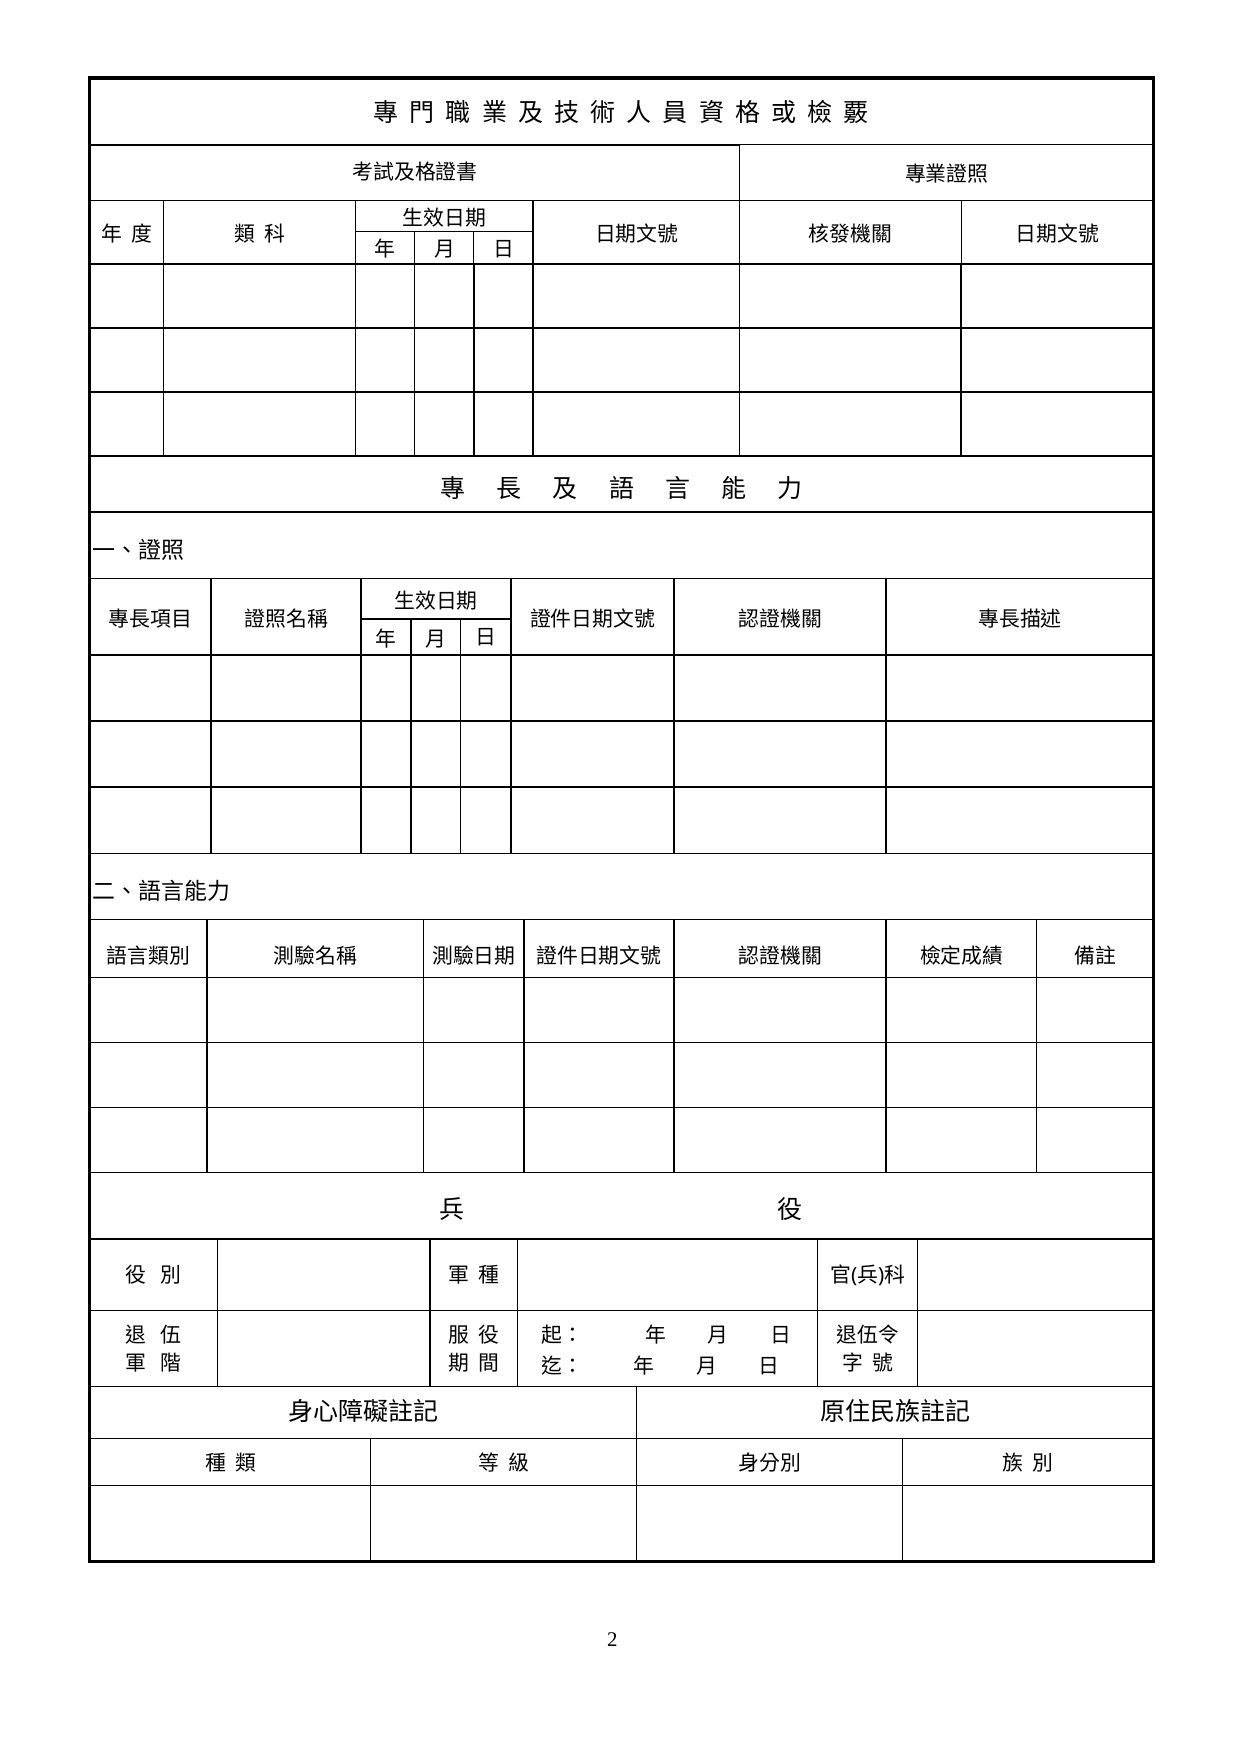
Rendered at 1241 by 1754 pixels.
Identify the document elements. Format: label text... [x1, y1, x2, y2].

table_cell [962, 393, 1152, 455]
table_cell 類 科 [164, 201, 355, 263]
table_cell [525, 1043, 673, 1107]
table_cell [675, 722, 885, 786]
table_cell 身分別 [637, 1439, 902, 1485]
table_cell 日期文號 [962, 201, 1152, 263]
table_cell [675, 1043, 885, 1107]
table_cell [362, 788, 410, 852]
table_cell [675, 788, 885, 852]
table_cell [887, 978, 1036, 1041]
table_cell [887, 722, 1152, 786]
table_cell [512, 788, 673, 852]
table_cell [208, 978, 423, 1041]
table_cell [534, 265, 739, 327]
table_cell 退伍令 字 號 [818, 1311, 917, 1386]
table_cell [91, 722, 210, 786]
table_cell 專業證照 [740, 145, 1152, 200]
table_cell 日 [474, 232, 532, 263]
table_cell [461, 656, 510, 720]
table_cell [512, 722, 673, 786]
table_cell [1037, 1043, 1152, 1107]
table_cell [412, 656, 460, 720]
table_cell 兵 役 [91, 1173, 1152, 1238]
table_cell 等 級 [371, 1439, 636, 1485]
table_cell [362, 656, 410, 720]
table_header 專 門 職 業 及 技 術 人 員 資 格 或 檢 覈 [91, 80, 1152, 144]
table_cell 檢定成績 [887, 920, 1036, 976]
table_cell [371, 1486, 636, 1559]
table_cell 測驗名稱 [208, 920, 423, 976]
table_cell [887, 1108, 1036, 1172]
table_cell [356, 265, 414, 327]
table_cell 認證機關 [675, 920, 885, 976]
table_cell [475, 265, 532, 327]
table_cell 證照名稱 [212, 579, 360, 654]
table_cell 月 [412, 620, 460, 654]
table_cell [475, 329, 532, 391]
table_cell [1037, 1108, 1152, 1172]
table_cell [91, 265, 163, 327]
table_cell [415, 393, 473, 455]
table_cell 日 [461, 620, 510, 654]
table_cell 種 類 [91, 1439, 370, 1485]
table_cell 證件日期文號 [512, 579, 673, 654]
table_cell 原住民族註記 [637, 1387, 1152, 1437]
table_cell [525, 1108, 673, 1172]
table_cell 考試及格證書 [91, 146, 739, 200]
table_cell [164, 393, 355, 455]
table_cell 專長項目 [91, 579, 210, 654]
table_cell [91, 788, 210, 852]
table_cell [475, 393, 532, 455]
table_cell [424, 1108, 523, 1172]
table_cell [887, 656, 1152, 720]
table_cell [91, 1486, 370, 1559]
table_cell 二、語言能力 [91, 854, 1152, 918]
table_cell 身心障礙註記 [91, 1387, 636, 1437]
table_cell 證件日期文號 [525, 920, 673, 976]
table_cell [208, 1043, 423, 1107]
table_cell [918, 1311, 1152, 1386]
table_cell [412, 788, 460, 852]
table_cell 專長及語言能力 [91, 457, 1152, 511]
table_cell [512, 656, 673, 720]
table_cell [534, 329, 739, 391]
table_cell [91, 329, 163, 391]
table_cell [1037, 978, 1152, 1041]
table_cell 服 役 期 間 [431, 1311, 517, 1386]
table_cell [212, 788, 360, 852]
table_cell [534, 393, 739, 455]
table_cell [461, 788, 510, 852]
table_cell [962, 265, 1152, 327]
table_cell [424, 978, 523, 1041]
table_cell 測驗日期 [424, 920, 523, 976]
table_cell [164, 265, 355, 327]
table_cell [962, 329, 1152, 391]
table_cell [208, 1108, 423, 1172]
table_cell [887, 1043, 1036, 1107]
table_cell [918, 1240, 1152, 1309]
table_cell [675, 1108, 885, 1172]
table_cell [461, 722, 510, 786]
table_cell 族 別 [903, 1439, 1152, 1485]
table_cell 一、證照 [91, 513, 1152, 577]
table_cell 生效日期 [362, 579, 510, 618]
table_cell 起： 年 月 日 迄： 年 月 日 [518, 1311, 817, 1386]
table_cell [212, 722, 360, 786]
table_cell [903, 1486, 1152, 1559]
table_cell [415, 265, 473, 327]
table_cell 役 別 [91, 1240, 217, 1309]
table_cell 語言類別 [91, 920, 206, 976]
table_cell 年 度 [91, 201, 163, 263]
table_cell [637, 1486, 902, 1559]
table_cell 備註 [1037, 920, 1152, 976]
table_cell [356, 329, 414, 391]
table_cell [218, 1311, 429, 1386]
table_cell 年 [362, 620, 410, 654]
table_cell [91, 1043, 206, 1107]
table_cell [164, 329, 355, 391]
table_cell 專長描述 [887, 579, 1152, 654]
table_cell [675, 656, 885, 720]
table_cell 核發機關 [740, 201, 961, 263]
table_cell [887, 788, 1152, 852]
table_cell [212, 656, 360, 720]
table_cell 日期文號 [534, 201, 739, 263]
table_cell 月 [415, 232, 473, 263]
table_cell [91, 656, 210, 720]
table_cell [740, 265, 960, 327]
table_cell [412, 722, 460, 786]
table_cell [91, 1108, 206, 1172]
table_cell 官(兵)科 [818, 1240, 917, 1309]
table_cell [740, 393, 960, 455]
table_cell [415, 329, 473, 391]
table_cell [356, 393, 414, 455]
table_cell [91, 978, 206, 1041]
table_cell 退 伍 軍 階 [91, 1311, 217, 1386]
table_cell [91, 393, 163, 455]
table_cell [218, 1240, 429, 1309]
table_cell 認證機關 [675, 579, 885, 654]
table_cell [525, 978, 673, 1041]
table_cell 生效日期 [356, 201, 532, 231]
table_cell [362, 722, 410, 786]
table_cell [675, 978, 885, 1041]
table_cell [424, 1043, 523, 1107]
table_cell [740, 329, 960, 391]
table_cell [518, 1240, 817, 1309]
table_cell 年 [356, 232, 414, 263]
table_cell 軍 種 [431, 1240, 517, 1309]
